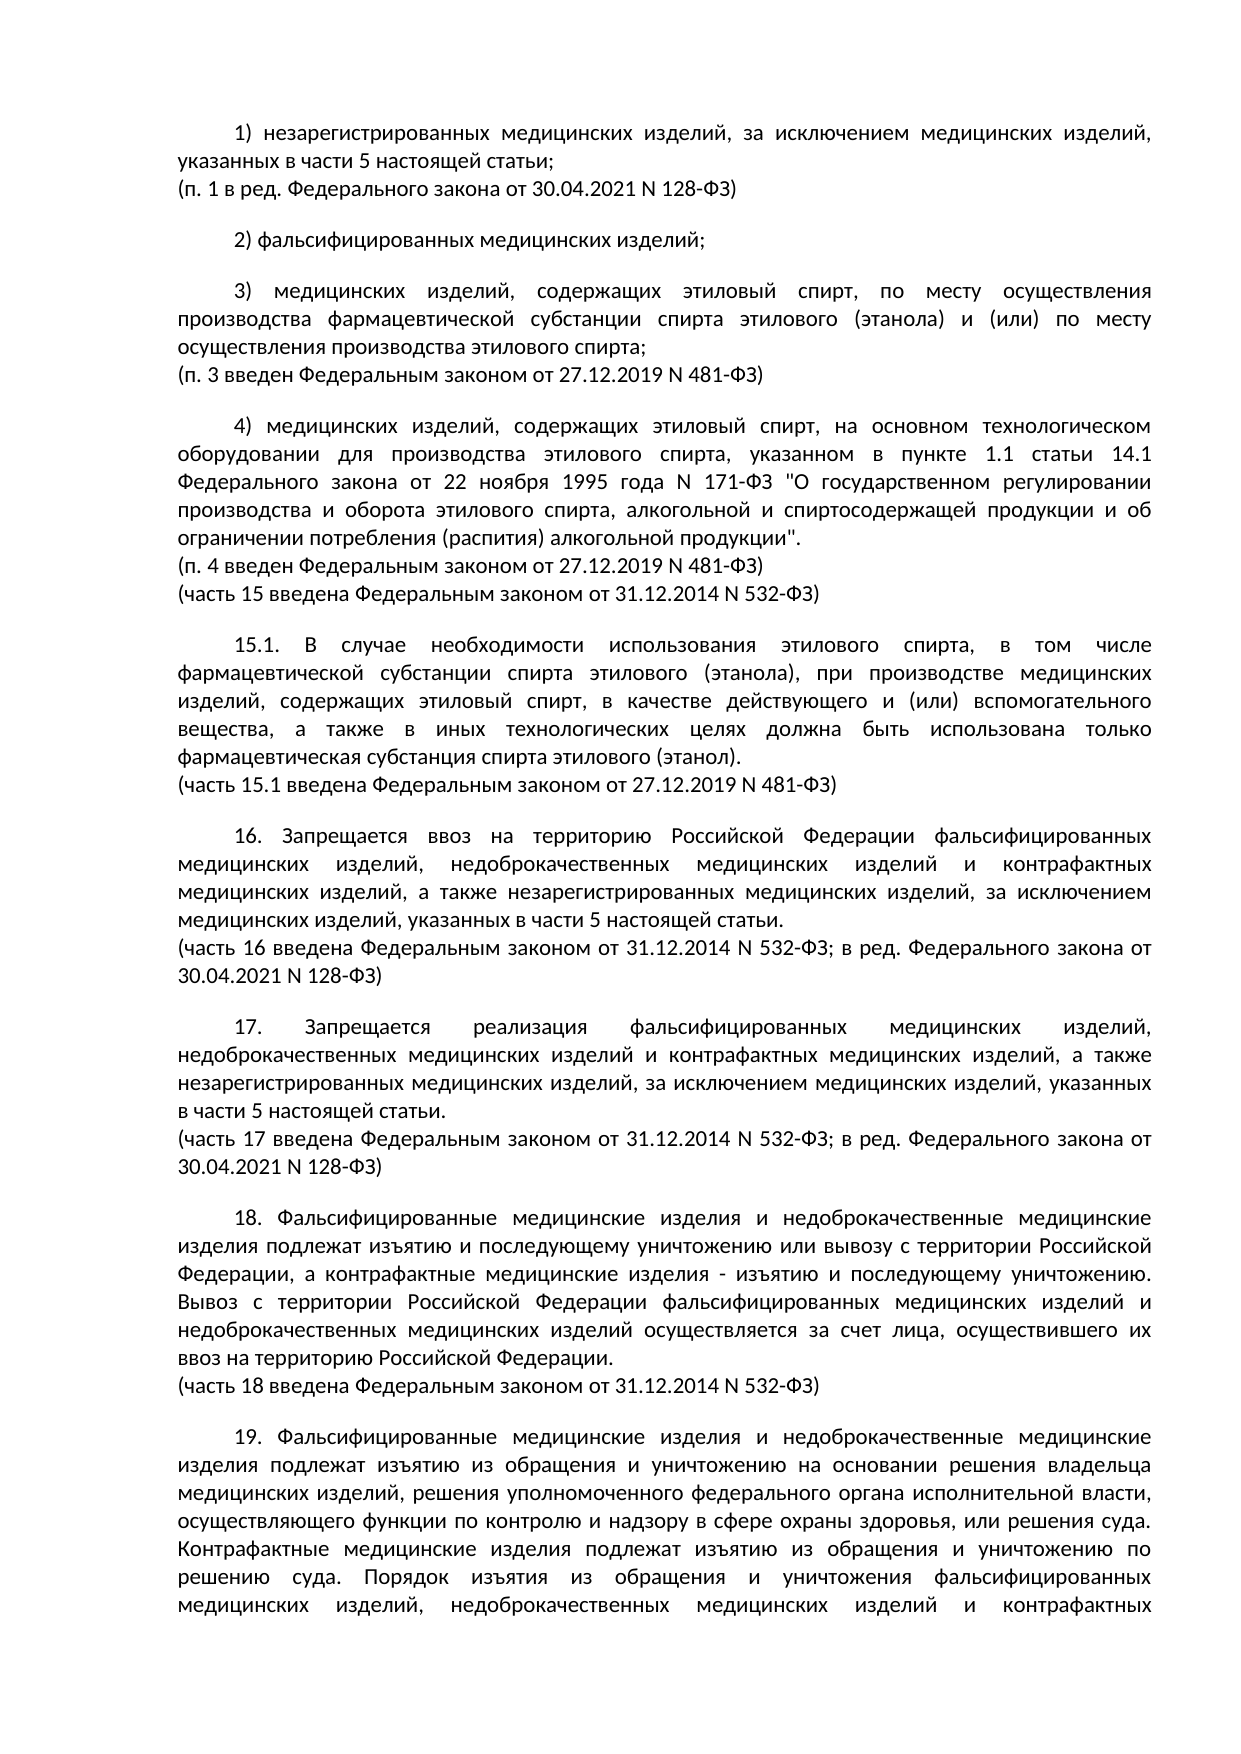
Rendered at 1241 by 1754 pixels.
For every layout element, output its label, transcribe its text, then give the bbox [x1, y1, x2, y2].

text (п. 1 в ред. Федерального закона от 30.04.2021 N 128-ФЗ) [177, 174, 1152, 202]
text (часть 15.1 введена Федеральным законом от 27.12.2019 N 481-ФЗ) [177, 770, 1152, 798]
text 3) медицинских изделий, содержащих этиловый спирт, по месту осуществления производства фармацевтической субстанции спирта этилового (этанола) и (или) по месту осуществления производства этилового спирта; [177, 276, 1152, 360]
text (часть 17 введена Федеральным законом от 31.12.2014 N 532-ФЗ; в ред. Федерального закона от 30.04.2021 N 128-ФЗ) [177, 1124, 1152, 1180]
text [177, 1422, 1152, 1618]
text 15.1. В случае необходимости использования этилового спирта, в том числе фармацевтической субстанции спирта этилового (этанола), при производстве медицинских изделий, содержащих этиловый спирт, в качестве действующего и (или) вспомогательного вещества, а также в иных технологических целях должна быть использована только фармацевтическая субстанция спирта этилового (этанол). [177, 630, 1152, 770]
text (п. 3 введен Федеральным законом от 27.12.2019 N 481-ФЗ) [177, 360, 1152, 388]
text (п. 4 введен Федеральным законом от 27.12.2019 N 481-ФЗ) [177, 551, 1152, 579]
text (часть 18 введена Федеральным законом от 31.12.2014 N 532-ФЗ) [177, 1371, 1152, 1399]
text 17. Запрещается реализация фальсифицированных медицинских изделий, недоброкачественных медицинских изделий и контрафактных медицинских изделий, а также незарегистрированных медицинских изделий, за исключением медицинских изделий, указанных в части 5 настоящей статьи. [177, 1012, 1152, 1124]
text (часть 15 введена Федеральным законом от 31.12.2014 N 532-ФЗ) [177, 579, 1152, 607]
text 16. Запрещается ввоз на территорию Российской Федерации фальсифицированных медицинских изделий, недоброкачественных медицинских изделий и контрафактных медицинских изделий, а также незарегистрированных медицинских изделий, за исключением медицинских изделий, указанных в части 5 настоящей статьи. [177, 821, 1152, 933]
text 4) медицинских изделий, содержащих этиловый спирт, на основном технологическом оборудовании для производства этилового спирта, указанном в пункте 1.1 статьи 14.1 Федерального закона от 22 ноября 1995 года N 171-ФЗ "О государственном регулировании производства и оборота этилового спирта, алкогольной и спиртосодержащей продукции и об ограничении потребления (распития) алкогольной продукции". [177, 411, 1152, 551]
text 1) незарегистрированных медицинских изделий, за исключением медицинских изделий, указанных в части 5 настоящей статьи; [177, 118, 1152, 174]
text (часть 16 введена Федеральным законом от 31.12.2014 N 532-ФЗ; в ред. Федерального закона от 30.04.2021 N 128-ФЗ) [177, 933, 1152, 989]
text 2) фальсифицированных медицинских изделий; [177, 225, 1152, 253]
text 18. Фальсифицированные медицинские изделия и недоброкачественные медицинские изделия подлежат изъятию и последующему уничтожению или вывозу с территории Российской Федерации, а контрафактные медицинские изделия - изъятию и последующему уничтожению. Вывоз с территории Российской Федерации фальсифицированных медицинских изделий и недоброкачественных медицинских изделий осуществляется за счет лица, осуществившего их ввоз на территорию Российской Федерации. [177, 1203, 1152, 1371]
